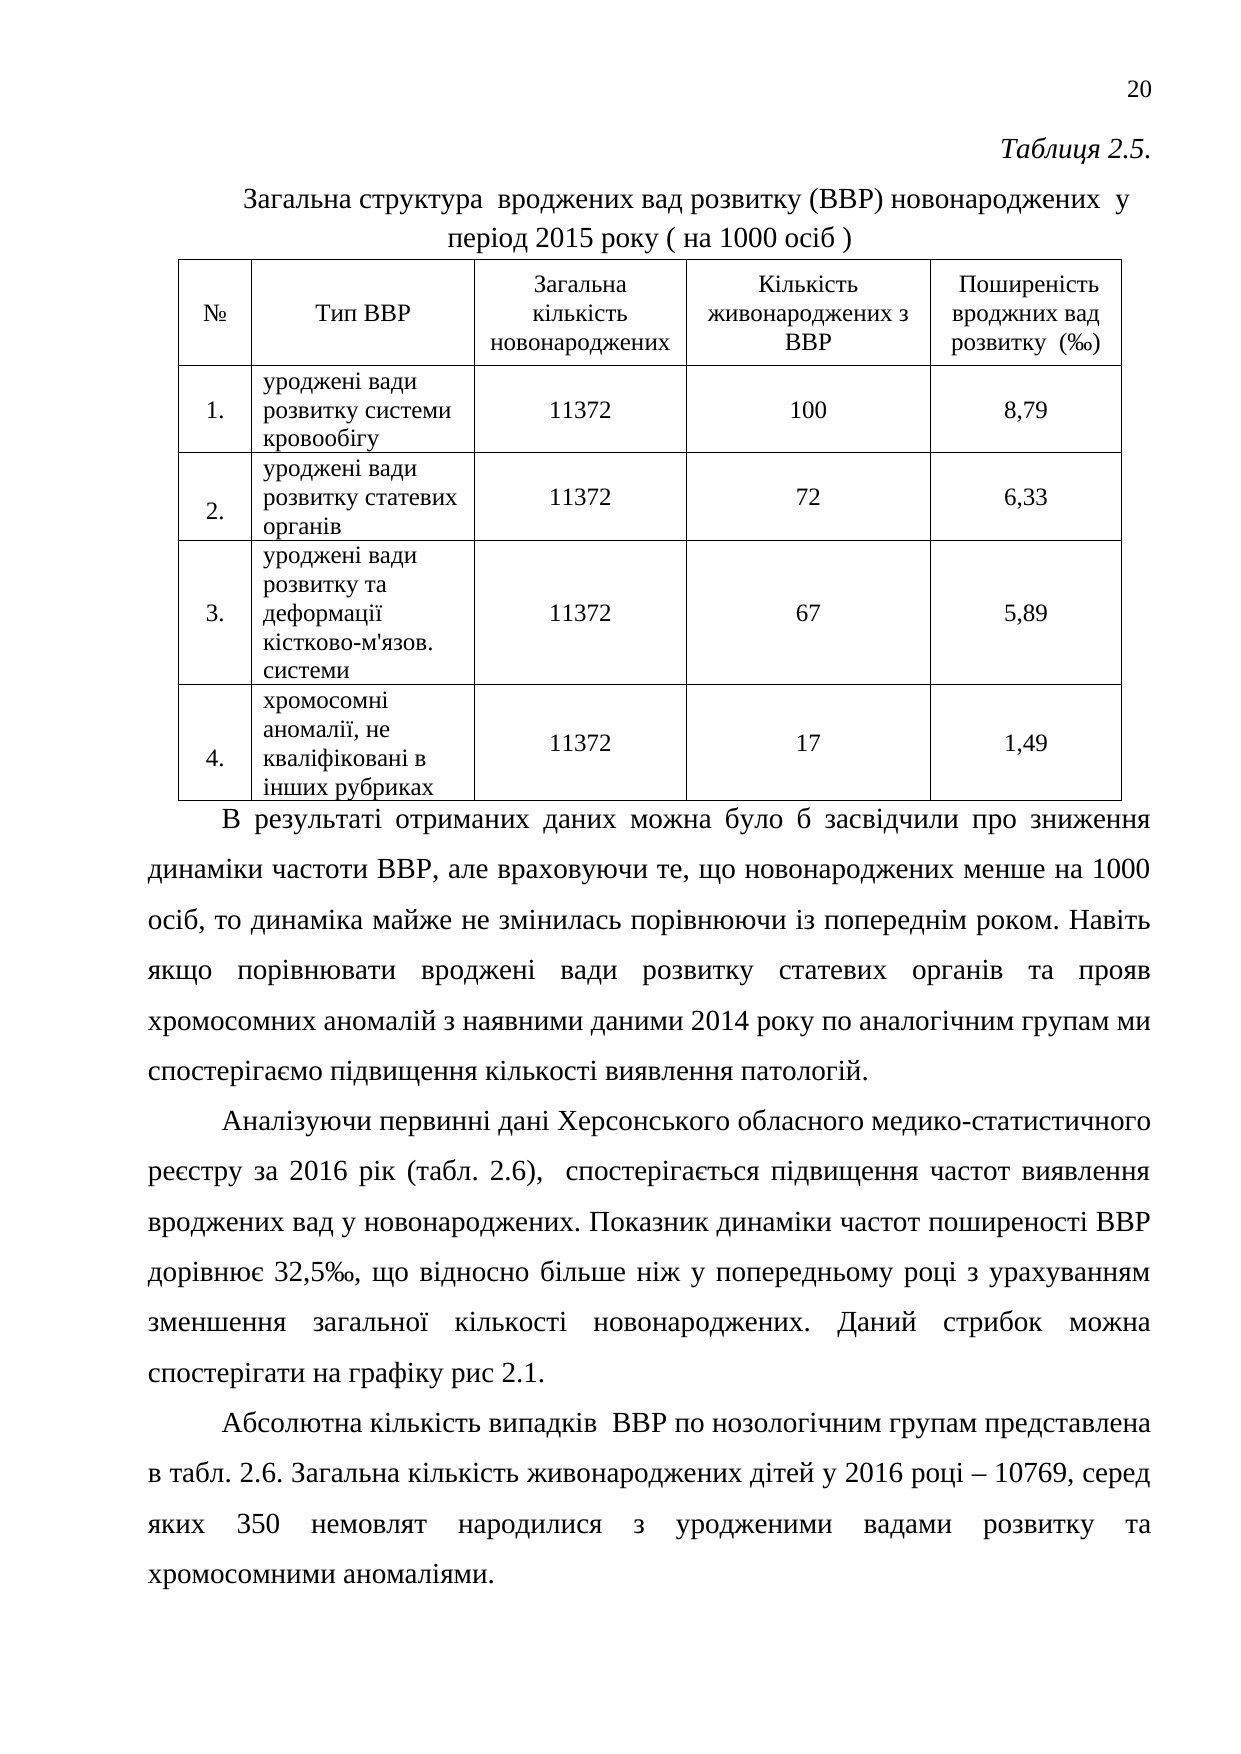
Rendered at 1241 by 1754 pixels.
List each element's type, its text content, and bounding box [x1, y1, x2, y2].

text Аналізуючи первинні дані Херсонського обласного медико-статистичного реєстру за 2016 рік (табл. 2.6), спостерігається підвищення частот виявлення вроджених вад у новонароджених. Показник динаміки частот поширеності ВВР дорівнює 32,5‰, що відносно більше ніж у попередньому році з урахуванням зменшення загальної кількості новонароджених. Даний стрибок можна спостерігати на графіку рис 2.1. [148, 1103, 1152, 1388]
table_cell 1. [179, 366, 251, 452]
table_cell 1,49 [931, 685, 1121, 800]
text Абсолютна кількість випадків ВВР по нозологічним групам представлена в табл. 2.6. Загальна кількість живонароджених дітей у 2016 році – 10769, серед яких 350 немовлят народилися з уродженими вадами розвитку та хромосомними аномаліями. [148, 1405, 1152, 1589]
table_header Кількість живонароджених з ВВР [687, 260, 930, 365]
table_header Загальна кількість новонароджених [475, 260, 686, 365]
table_header Поширеність вроджних вад розвитку (‰) [931, 260, 1121, 365]
table_cell уроджені вади розвитку системи кровообігу [252, 366, 474, 452]
table_cell 8,79 [931, 366, 1121, 452]
text Таблиця 2.5. [148, 131, 1152, 165]
table_cell уроджені вади розвитку та деформації кістково-м'язов. системи [252, 541, 474, 684]
table_header № [179, 260, 251, 365]
table_cell 11372 [475, 366, 686, 452]
table_header Тип ВВР [252, 260, 474, 365]
table_cell уроджені вади розвитку статевих органів [252, 453, 474, 539]
table_cell 17 [687, 685, 930, 800]
table_cell 67 [687, 541, 930, 684]
table_cell 4. [179, 685, 251, 800]
text В результаті отриманих даних можна було б засвідчили про зниження динаміки частоти ВВР, але враховуючи те, що новонароджених менше на 1000 осіб, то динаміка майже не змінилась порівнюючи із попереднім роком. Навіть якщо порівнювати вроджені вади розвитку статевих органів та прояв хромосомних аномалій з наявними даними 2014 року по аналогічним групам ми спостерігаємо підвищення кількості виявлення патологій. [148, 801, 1152, 1086]
table_cell 72 [687, 453, 930, 539]
table_cell 11372 [475, 453, 686, 539]
table_cell 3. [179, 541, 251, 684]
table_cell 100 [687, 366, 930, 452]
table_cell 5,89 [931, 541, 1121, 684]
table_cell 2. [179, 453, 251, 539]
table_cell хромосомні аномалії, не кваліфіковані в інших рубриках [252, 685, 474, 800]
text Загальна структура вроджених вад розвитку (ВВР) новонароджених у період 2015 року ( на 1000 осіб ) [148, 182, 1152, 254]
table_cell 6,33 [931, 453, 1121, 539]
table_cell 11372 [475, 685, 686, 800]
table_cell 11372 [475, 541, 686, 684]
